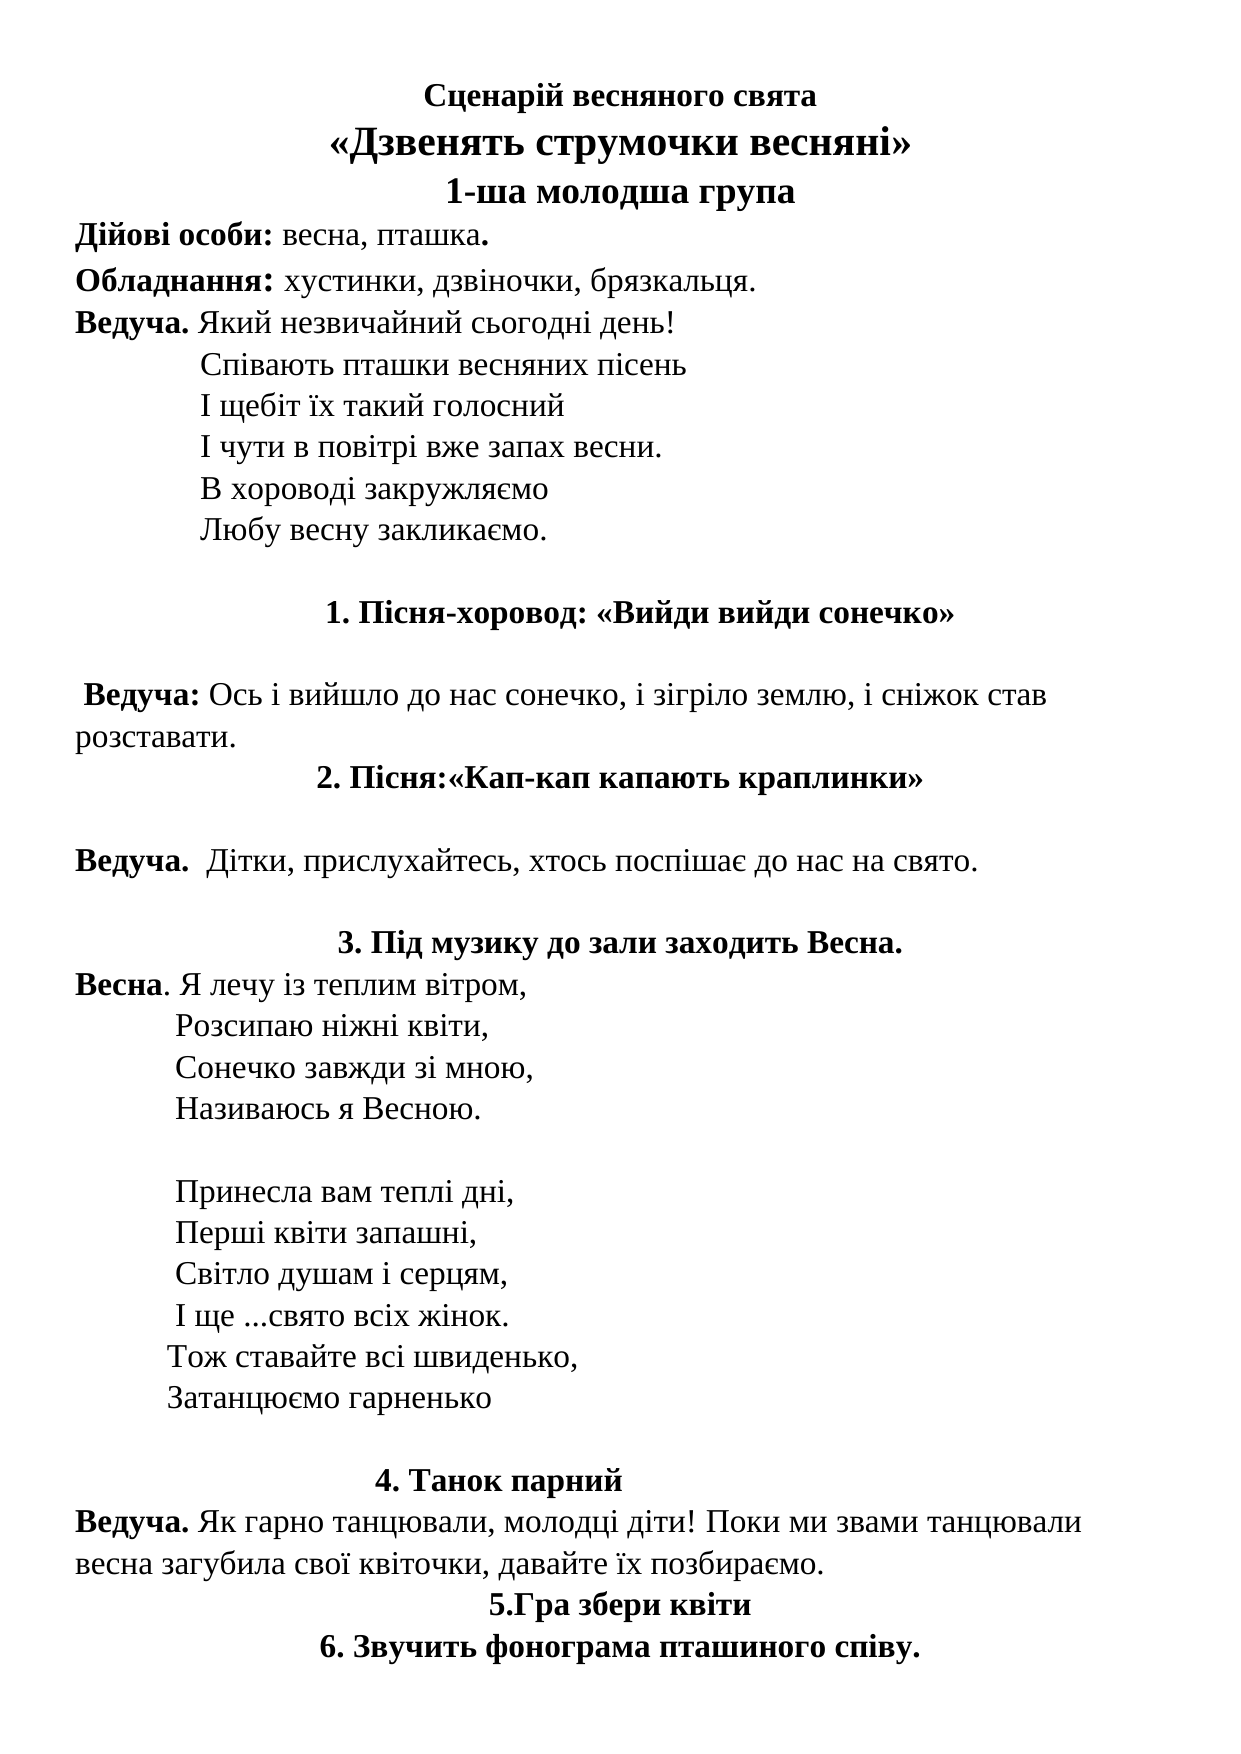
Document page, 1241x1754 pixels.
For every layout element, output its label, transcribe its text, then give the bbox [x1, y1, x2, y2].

text Сценарій весняного свята [75, 75, 1165, 113]
text Весна. Я лечу із теплим вітром, [75, 964, 1165, 1002]
text І ще ...свято всіх жінок. [75, 1295, 1165, 1333]
text В хороводі закружляємо [75, 468, 1165, 506]
text Перші квіти запашні, [75, 1212, 1165, 1251]
text Ведуча: Ось і вийшло до нас сонечко, і зігріло землю, і сніжок став розставати. [75, 675, 1165, 754]
text Любу весну закликаємо. [75, 509, 1165, 548]
text 3. Під музику до зали заходить Весна. [75, 923, 1165, 961]
text Світло душам і серцям, [75, 1254, 1165, 1292]
text Ведуча. Який незвичайний сьогодні день! [75, 302, 1165, 341]
text І щебіт їх такий голосний [75, 385, 1165, 423]
text Ведуча. Дітки, прислухайтесь, хтось поспішає до нас на свято. [75, 840, 1165, 878]
text Тож ставайте всі швиденько, [75, 1336, 1165, 1375]
text Затанцюємо гарненько [75, 1378, 1165, 1416]
text 6. Звучить фонограма пташиного співу. [75, 1626, 1165, 1664]
text Розсипаю ніжні квіти, [75, 1006, 1165, 1044]
text 4. Танок парний [75, 1460, 1165, 1499]
text 1-ша молодша група [75, 168, 1165, 211]
text І чути в повітрі вже запах весни. [75, 427, 1165, 465]
text Дійові особи: весна, пташка. [75, 214, 1165, 253]
text Обладнання: хустинки, дзвіночки, брязкальця. [75, 256, 1165, 299]
text Співають пташки весняних пісень [75, 344, 1165, 382]
text «Дзвенять струмочки весняні» [75, 116, 1165, 164]
text Принесла вам теплі дні, [75, 1171, 1165, 1209]
text Ведуча. Як гарно танцювали, молодці діти! Поки ми звами танцювали весна загубила свої квіточки, давайте їх позбираємо. [75, 1502, 1165, 1581]
text 5.Гра збери квіти [75, 1584, 1165, 1623]
text Сонечко завжди зі мною, [75, 1047, 1165, 1085]
text Називаюсь я Весною. [75, 1088, 1165, 1127]
text 1. Пісня-хоровод: «Вийди вийди сонечко» [75, 592, 1165, 630]
text 2. Пісня:«Кап-кап капають краплинки» [75, 757, 1165, 796]
